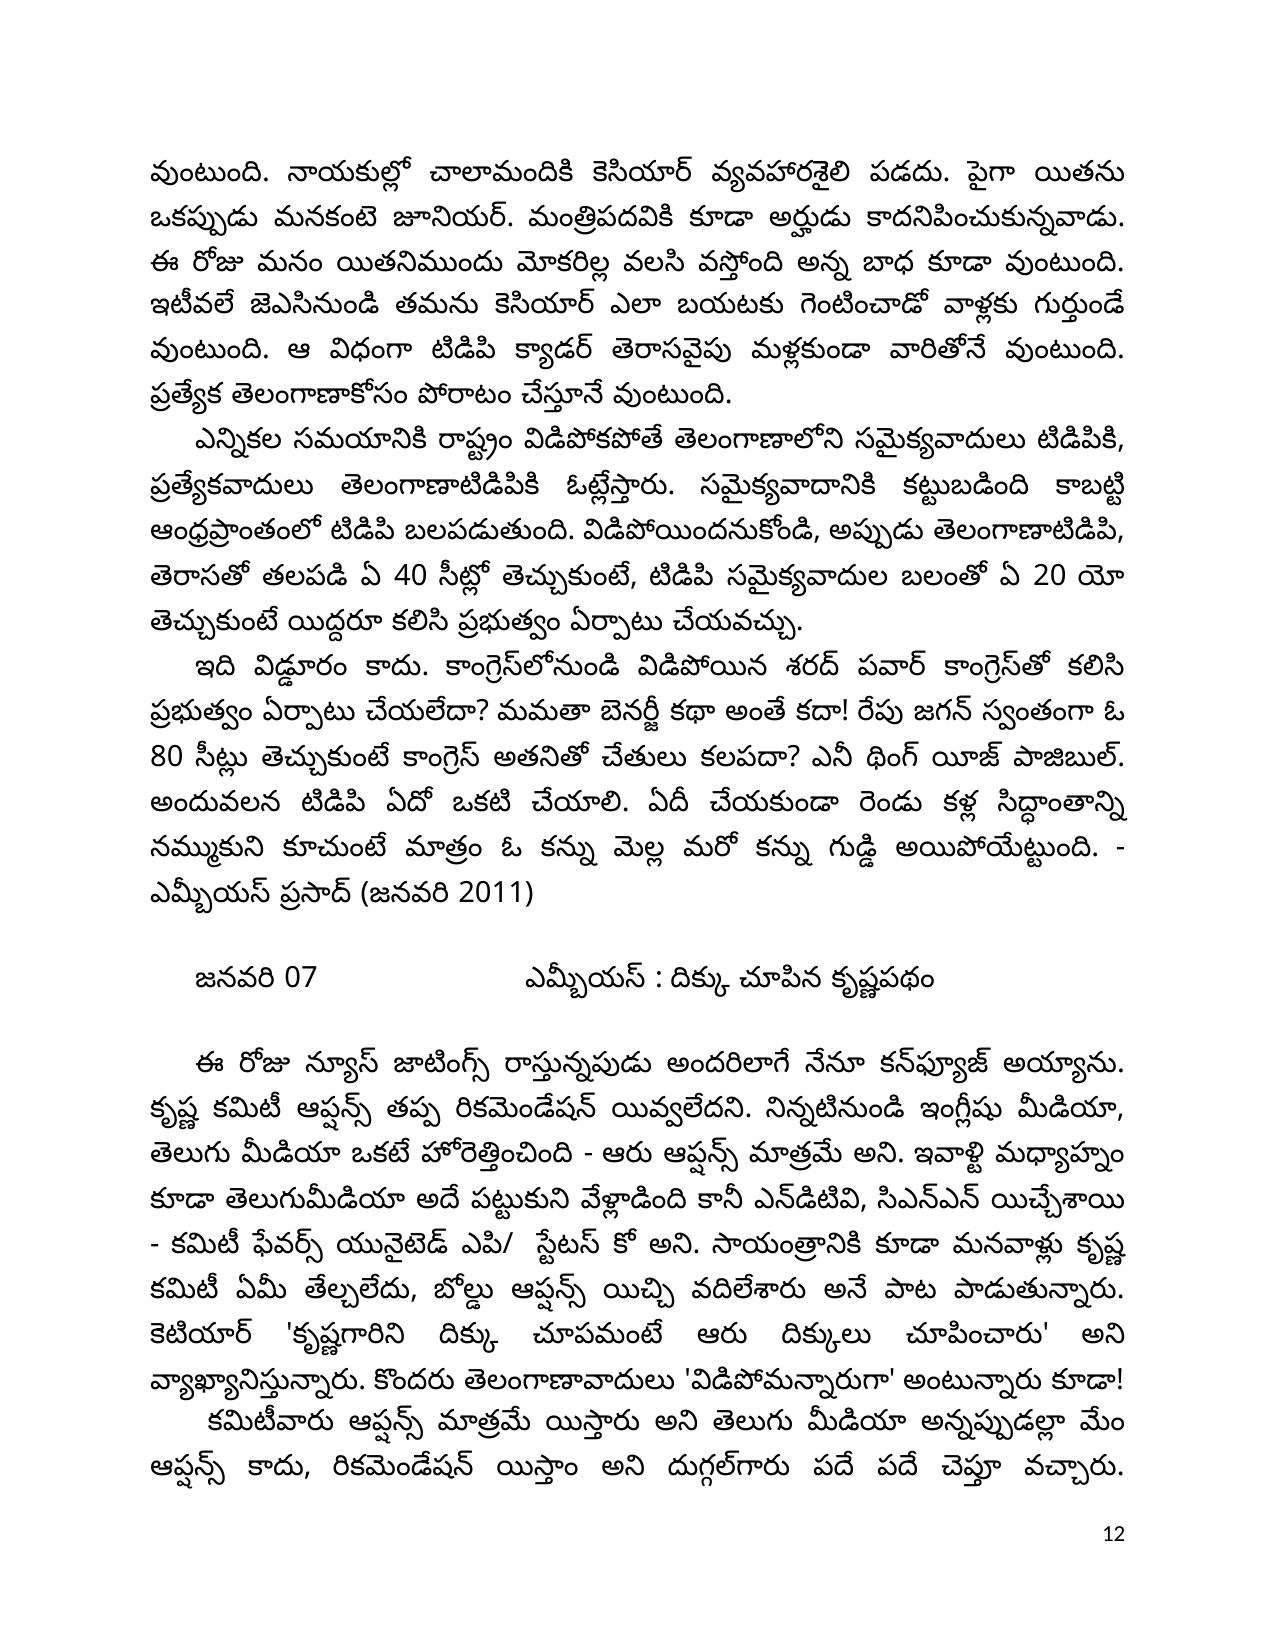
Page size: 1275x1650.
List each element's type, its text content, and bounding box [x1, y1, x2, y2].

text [150, 150, 1125, 418]
text ఎన్నికల సమయానికి రాష్ట్రం విడిపోకపోతే తెలంగాణాలోని సమైక్యవాదులు టిడిపికి, ప్రత్యేకవాదులు తెలంగాణాటిడిపికి ఓట్లేస్తారు. సమైక్యవాదానికి కట్టుబడింది కాబట్టి ఆంధ్రప్రాంతంలో టిడిపి బలపడుతుంది. విడిపోయిందనుకోండి, అప్పుడు తెలంగాణాటిడిపి, తెరాసతో తలపడి ఏ 40 సీట్లో తెచ్చుకుంటే, టిడిపి సమైక్యవాదుల బలంతో ఏ 20 యో తెచ్చుకుంటే యిద్దరూ కలిసి ప్రభుత్వం ఏర్పాటు చేయవచ్చు. [150, 418, 1125, 644]
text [150, 1403, 1125, 1490]
text ఇది విడ్డూరం కాదు. కాంగ్రెస్‌లోనుండి విడిపోయిన శరద్‌ పవార్‌ కాంగ్రెస్‌తో కలిసి ప్రభుత్వం ఏర్పాటు చేయలేదా? మమతా బెనర్జీ కథా అంతే కదా! రేపు జగన్‌ స్వంతంగా ఓ 80 సీట్లు తెచ్చుకుంటే కాంగ్రెస్‌ అతనితో చేతులు కలపదా? ఎనీ థింగ్‌ యీజ్‌ పాజిబుల్‌. అందువలన టిడిపి ఏదో ఒకటి చేయాలి. ఏదీ చేయకుండా రెండు కళ్ల సిద్ధాంతాన్ని నమ్ముకుని కూచుంటే మాత్రం ఓ కన్ను మెల్ల మరో కన్ను గుడ్డి అయిపోయేట్టుంది. - ఎమ్బీయస్‌ ప్రసాద్‌ (జనవరి 2011) [150, 644, 1125, 916]
text జనవరి 07 ఎమ్బీయస్‌ : దిక్కు చూపిన కృష్ణపథం [150, 956, 1125, 1001]
text ఈ రోజు న్యూస్‌ జాటింగ్స్‌ రాస్తున్నపుడు అందరిలాగే నేనూ కన్‌ఫ్యూజ్‌ అయ్యాను. కృష్ణ కమిటీ ఆప్షన్స్‌ తప్ప రికమెండేషన్‌ యివ్వలేదని. నిన్నటినుండి ఇంగ్లీషు మీడియా, తెలుగు మీడియా ఒకటే హోరెత్తించింది - ఆరు ఆప్షన్స్‌ మాత్రమే అని. ఇవాళ్టి మధ్యాహ్నం కూడా తెలుగుమీడియా అదే పట్టుకుని వేళ్లాడింది కానీ ఎన్‌డిటివి, సిఎన్‌ఎన్‌ యిచ్చేశాయి - కమిటీ ఫేవర్స్‌ యునైటెడ్‌ ఎపి/ స్టేటస్‌ కో అని. సాయంత్రానికి కూడా మనవాళ్లు కృష్ణ కమిటీ ఏమీ తేల్చలేదు, బోల్డు ఆప్షన్స్‌ యిచ్చి వదిలేశారు అనే పాట పాడుతున్నారు. కెటియార్‌ 'కృష్ణగారిని దిక్కు చూపమంటే ఆరు దిక్కులు చూపించారు' అని వ్యాఖ్యానిస్తున్నారు. కొందరు తెలంగాణావాదులు 'విడిపోమన్నారుగా' అంటున్నారు కూడా! [150, 1041, 1125, 1403]
